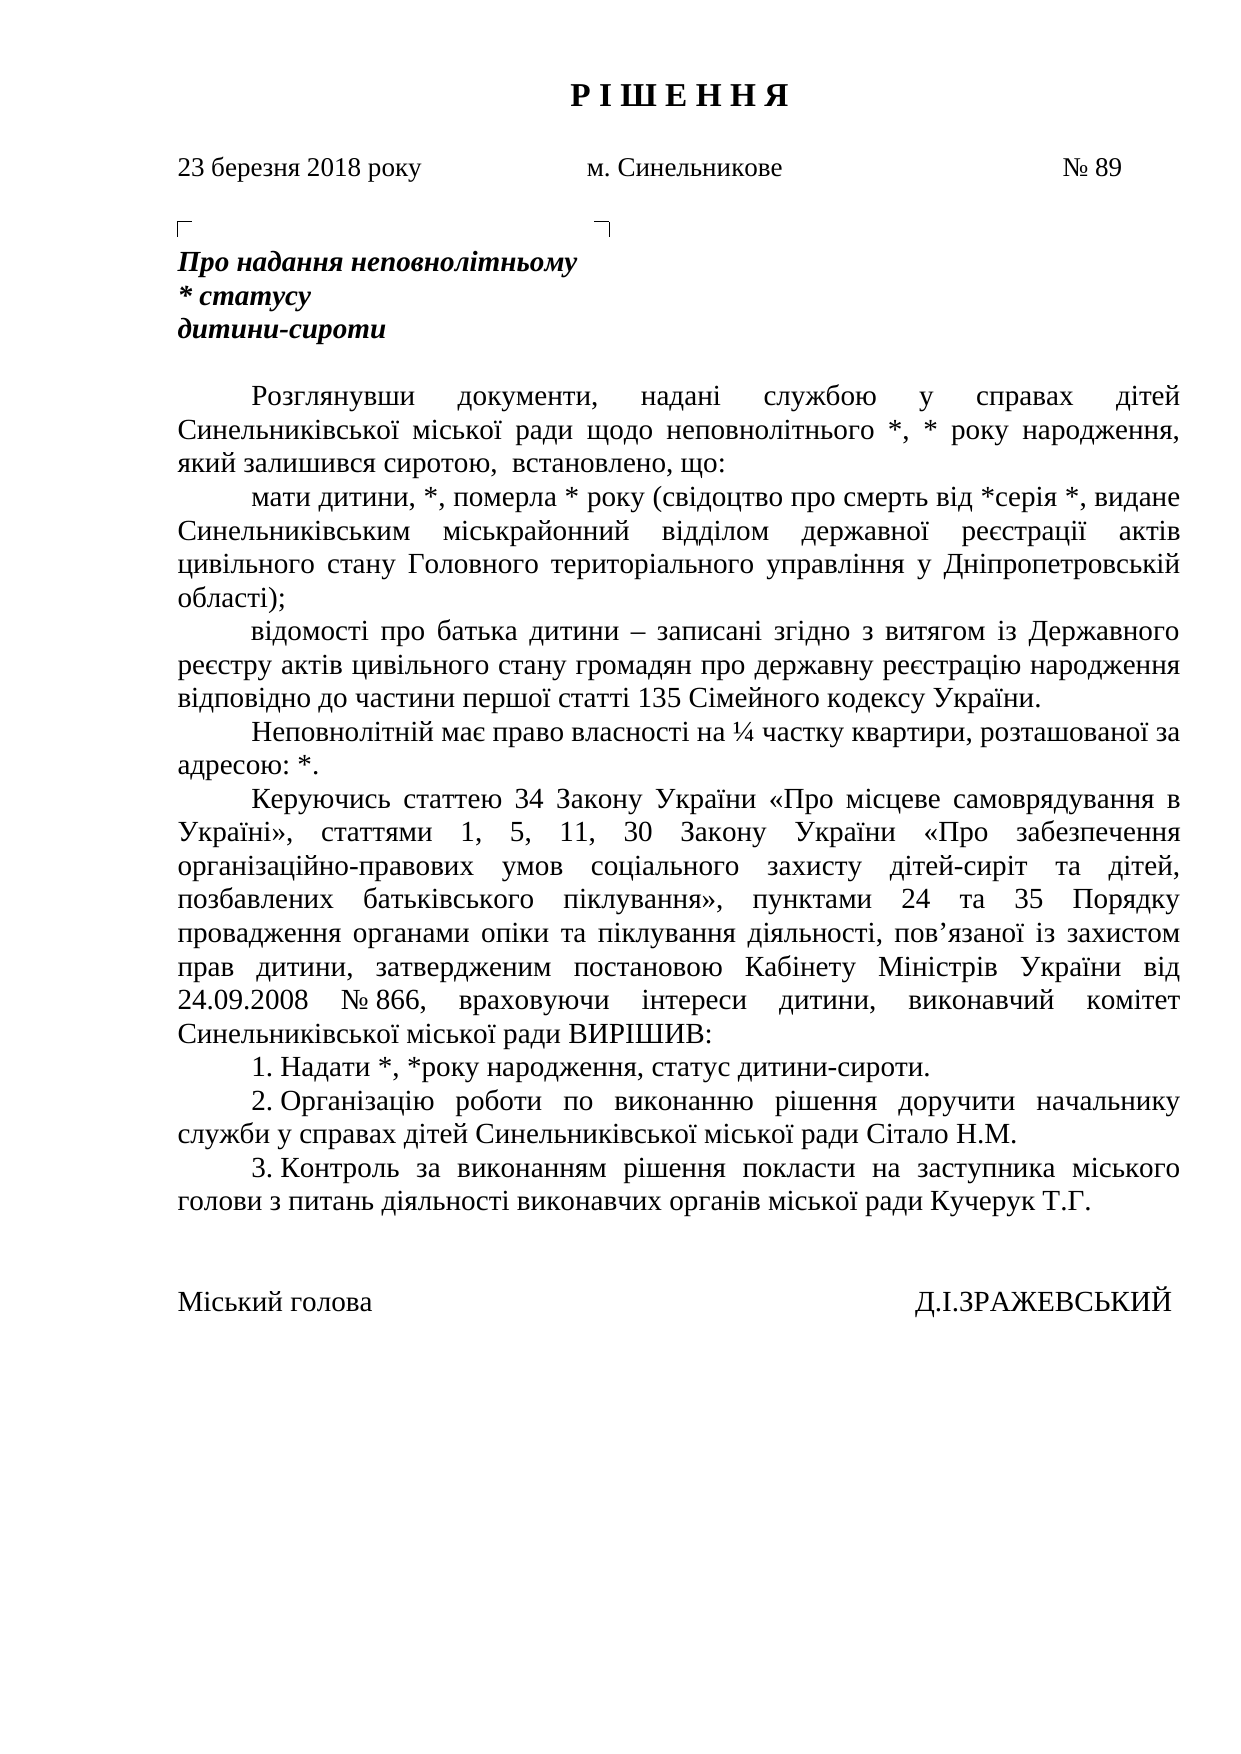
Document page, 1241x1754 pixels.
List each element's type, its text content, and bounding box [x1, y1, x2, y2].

text Про надання неповнолітньому [177, 244, 1181, 278]
text 2. Організацію роботи по виконанню рішення доручити начальнику служби у справах дітей Синельниківської міської ради Сітало Н.М. [177, 1083, 1181, 1150]
text дитини-сироти [177, 311, 1181, 345]
text 23 березня 2018 року м. Синельникове № 89 [177, 152, 1181, 183]
text Р І Ш Е Н Н Я [177, 75, 1181, 113]
text * статусу [177, 278, 1181, 311]
text Керуючись статтею 34 Закону України «Про місцеве самоврядування в Україні», статтями 1, 5, 11, 30 Закону України «Про забезпечення організаційно-правових умов соціального захисту дітей-сиріт та дітей, позбавлених батьківського піклування», пунктами 24 та 35 Порядку провадження органами опіки та піклування діяльності, пов’язаної із захистом прав дитини, затвердженим постановою Кабінету Міністрів України від 24.09.2008 № 866, враховуючи інтереси дитини, виконавчий комітет Синельниківської міської ради ВИРІШИВ: [177, 781, 1181, 1049]
text відомості про батька дитини – записані згідно з витягом із Державного реєстру актів цивільного стану громадян про державну реєстрацію народження відповідно до частини першої статті 135 Сімейного кодексу України. [177, 613, 1181, 714]
text 1. Надати *, *року народження, статус дитини-сироти. [177, 1049, 1181, 1083]
text Розглянувши документи, надані службою у справах дітей Синельниківської міської ради щодо неповнолітнього *, * року народження, який залишився сиротою, встановлено, що: [177, 378, 1181, 479]
text мати дитини, *, померла * року (свідоцтво про смерть від *серія *, видане Синельниківським міськрайонний відділом державної реєстрації актів цивільного стану Головного територіального управління у Дніпропетровській області); [177, 479, 1181, 613]
text Неповнолітній має право власності на ¼ частку квартири, розташованої за адресою: *. [177, 714, 1181, 781]
text Міський голова Д.І.ЗРАЖЕВСЬКИЙ [177, 1284, 1181, 1318]
text 3. Контроль за виконанням рішення покласти на заступника міського голови з питань діяльності виконавчих органів міської ради Кучерук Т.Г. [177, 1150, 1181, 1217]
